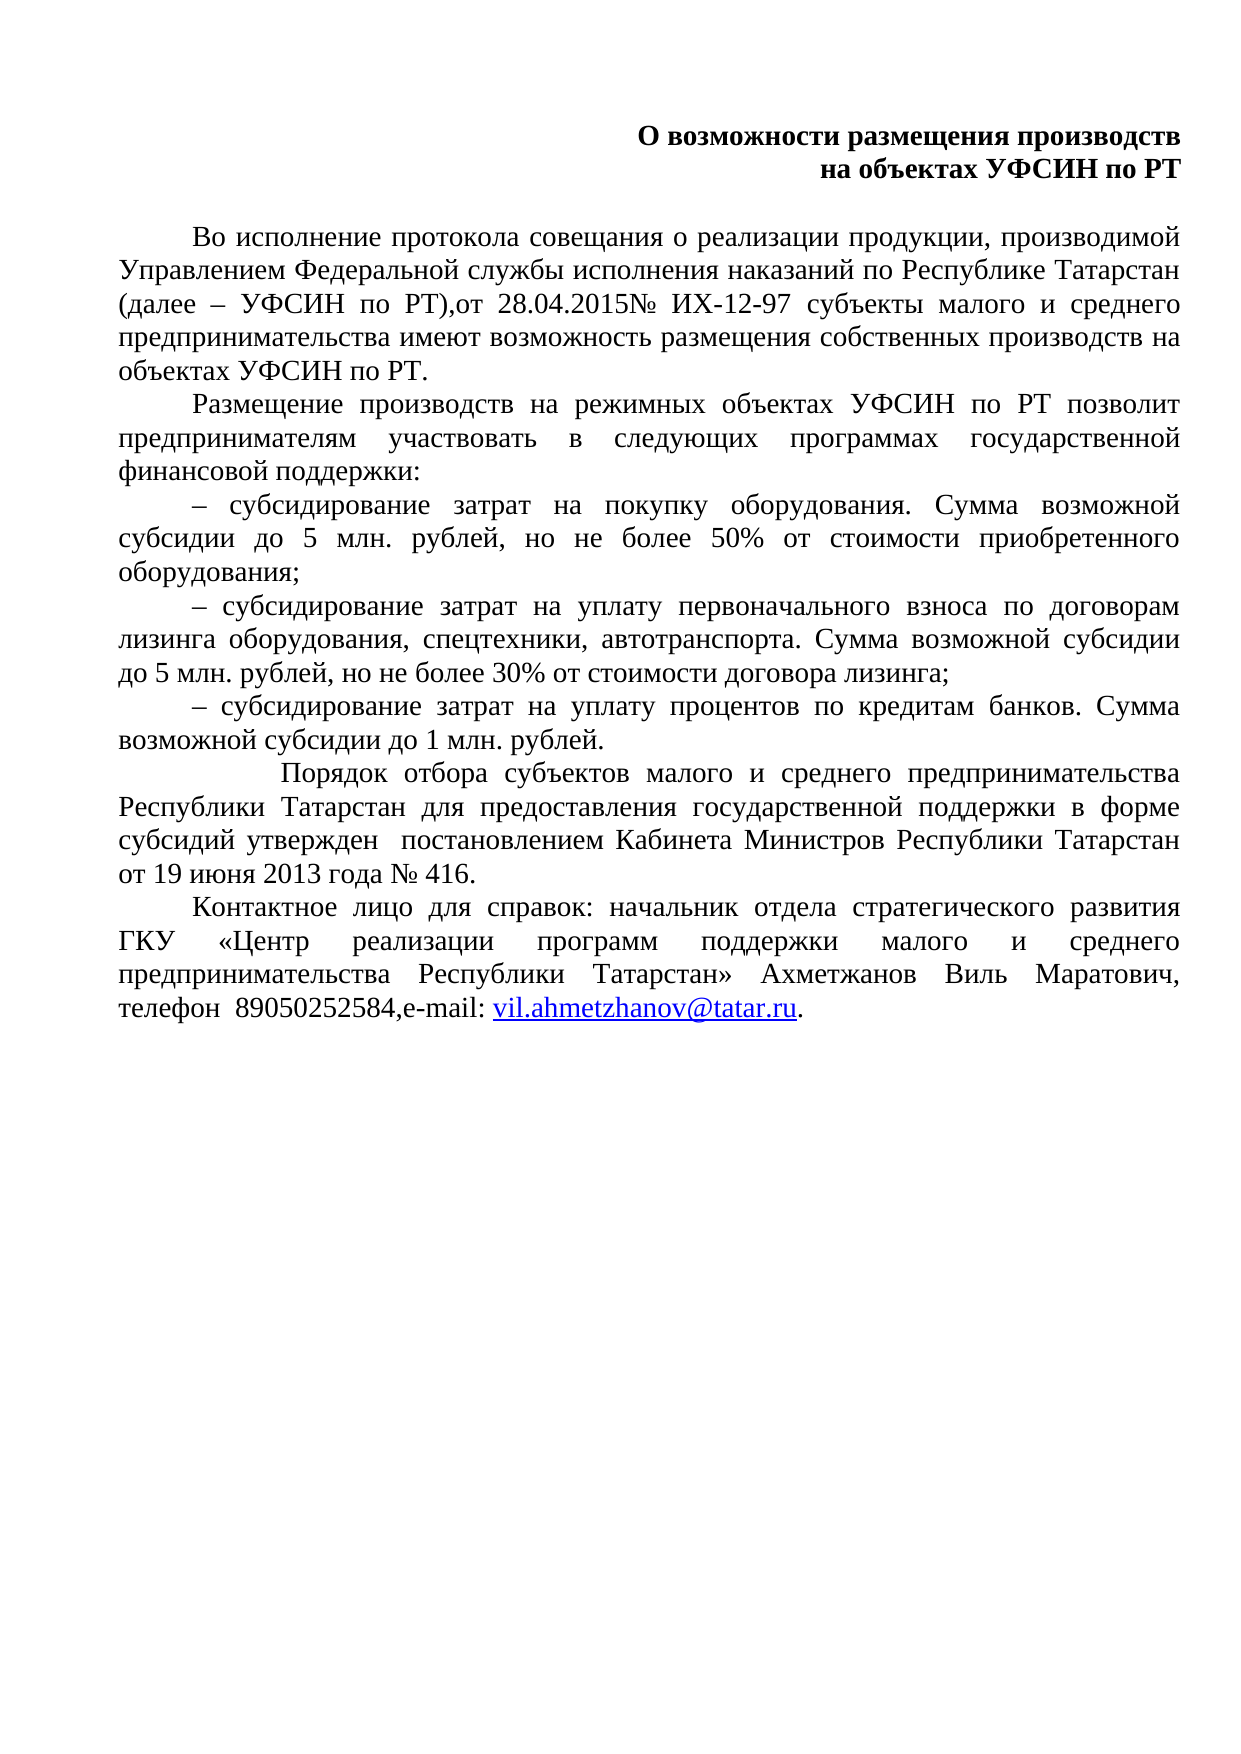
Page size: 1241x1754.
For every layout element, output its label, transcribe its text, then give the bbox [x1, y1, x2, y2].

text О возможности размещения производств [118, 118, 1181, 152]
text Во исполнение протокола совещания о реализации продукции, производимой Управлением Федеральной службы исполнения наказаний по Республике Татарстан (далее – УФСИН по РТ),от 28.04.2015№ ИХ-12-97 субъекты малого и среднего предпринимательства имеют возможность размещения собственных производств на объектах УФСИН по РТ. [118, 219, 1181, 386]
text Контактное лицо для справок: начальник отдела стратегического развития ГКУ «Центр реализации программ поддержки малого и среднего предпринимательства Республики Татарстан» Ахметжанов Виль Маратович, телефон 89050252584,е-mail: vil.ahmetzhanov@tatar.ru. [118, 889, 1181, 1024]
text – субсидирование затрат на уплату процентов по кредитам банков. Сумма возможной субсидии до 1 млн. рублей. [118, 688, 1181, 755]
text – субсидирование затрат на уплату первоначального взноса по договорам лизинга оборудования, спецтехники, автотранспорта. Сумма возможной субсидии до 5 млн. рублей, но не более 30% от стоимости договора лизинга; [118, 588, 1181, 688]
text Порядок отбора субъектов малого и среднего предпринимательства Республики Татарстан для предоставления государственной поддержки в форме субсидий утвержден постановлением Кабинета Министров Республики Татарстан от 19 июня 2013 года № 416. [118, 755, 1181, 889]
text Размещение производств на режимных объектах УФСИН по РТ позволит предпринимателям участвовать в следующих программах государственной финансовой поддержки: [118, 386, 1181, 487]
text – субсидирование затрат на покупку оборудования. Сумма возможной субсидии до 5 млн. рублей, но не более 50% от стоимости приобретенного оборудования; [118, 487, 1181, 588]
text на объектах УФСИН по РТ [118, 152, 1181, 185]
